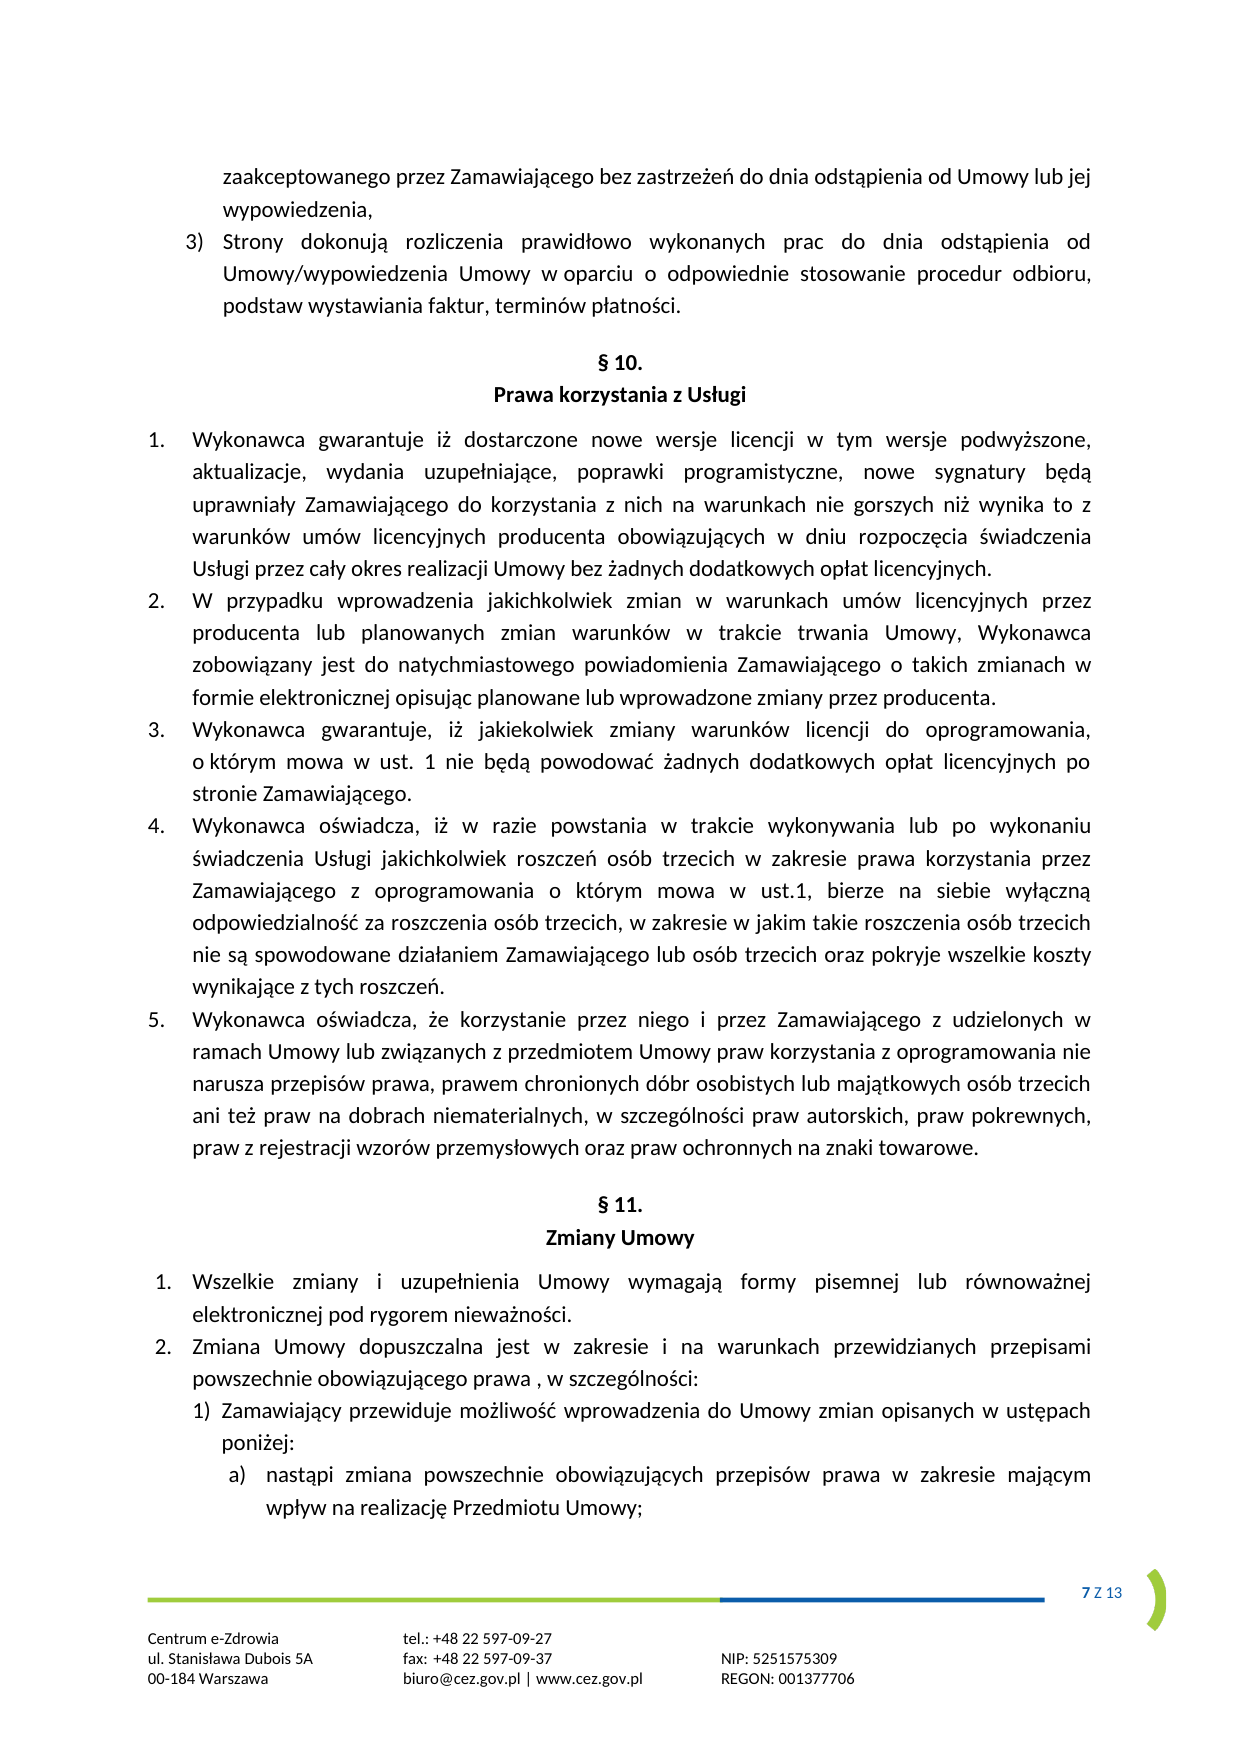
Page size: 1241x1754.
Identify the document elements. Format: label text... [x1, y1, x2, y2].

list Wszelkie zmiany i uzupełnienia Umowy wymagają formy pisemnej lub równoważnej elektronicznej pod rygorem nieważności. [154, 1267, 1093, 1328]
picture [1146, 1569, 1167, 1631]
list Zmiana Umowy dopuszczalna jest w zakresie i na warunkach przewidzianych przepisami powszechnie obowiązującego prawa , w szczególności: [154, 1332, 1093, 1392]
list nastąpi zmiana powszechnie obowiązujących przepisów prawa w zakresie mającym wpływ na realizację Przedmiotu Umowy; [228, 1461, 1093, 1521]
list W przypadku wprowadzenia jakichkolwiek zmian w warunkach umów licencyjnych przez producenta lub planowanych zmian warunków w trakcie trwania Umowy, Wykonawca zobowiązany jest do natychmiastowego powiadomienia Zamawiającego o takich zmianach w formie elektronicznej opisując planowane lub wprowadzone zmiany przez producenta. [148, 586, 1093, 711]
text § 10. Prawa korzystania z Usługi [148, 348, 1093, 409]
list Wykonawca gwarantuje iż dostarczone nowe wersje licencji w tym wersje podwyższone, aktualizacje, wydania uzupełniające, poprawki programistyczne, nowe sygnatury będą uprawniały Zamawiającego do korzystania z nich na warunkach nie gorszych niż wynika to z warunków umów licencyjnych producenta obowiązujących w dniu rozpoczęcia świadczenia Usługi przez cały okres realizacji Umowy bez żadnych dodatkowych opłat licencyjnych. [148, 425, 1093, 582]
list Strony dokonują rozliczenia prawidłowo wykonanych prac do dnia odstąpienia od Umowy/wypowiedzenia Umowy w oparciu o odpowiednie stosowanie procedur odbioru, podstaw wystawiania faktur, terminów płatności. [185, 227, 1093, 319]
list Zamawiający przewiduje możliwość wprowadzenia do Umowy zmian opisanych w ustępach poniżej: [192, 1396, 1093, 1456]
list Wykonawca oświadcza, że korzystanie przez niego i przez Zamawiającego z udzielonych w ramach Umowy lub związanych z przedmiotem Umowy praw korzystania z oprogramowania nie narusza przepisów prawa, prawem chronionych dóbr osobistych lub majątkowych osób trzecich ani też praw na dobrach niematerialnych, w szczególności praw autorskich, praw pokrewnych, praw z rejestracji wzorów przemysłowych oraz praw ochronnych na znaki towarowe. [148, 1005, 1093, 1161]
list Wykonawca oświadcza, iż w razie powstania w trakcie wykonywania lub po wykonaniu świadczenia Usługi jakichkolwiek roszczeń osób trzecich w zakresie prawa korzystania przez Zamawiającego z oprogramowania o którym mowa w ust.1, bierze na siebie wyłączną odpowiedzialność za roszczenia osób trzecich, w zakresie w jakim takie roszczenia osób trzecich nie są spowodowane działaniem Zamawiającego lub osób trzecich oraz pokryje wszelkie koszty wynikające z tych roszczeń. [148, 812, 1093, 1001]
list Wykonawca gwarantuje, iż jakiekolwiek zmiany warunków licencji do oprogramowania, o którym mowa w ust. 1 nie będą powodować żadnych dodatkowych opłat licencyjnych po stronie Zamawiającego. [148, 715, 1093, 807]
text § 11. Zmiany Umowy [148, 1191, 1093, 1251]
